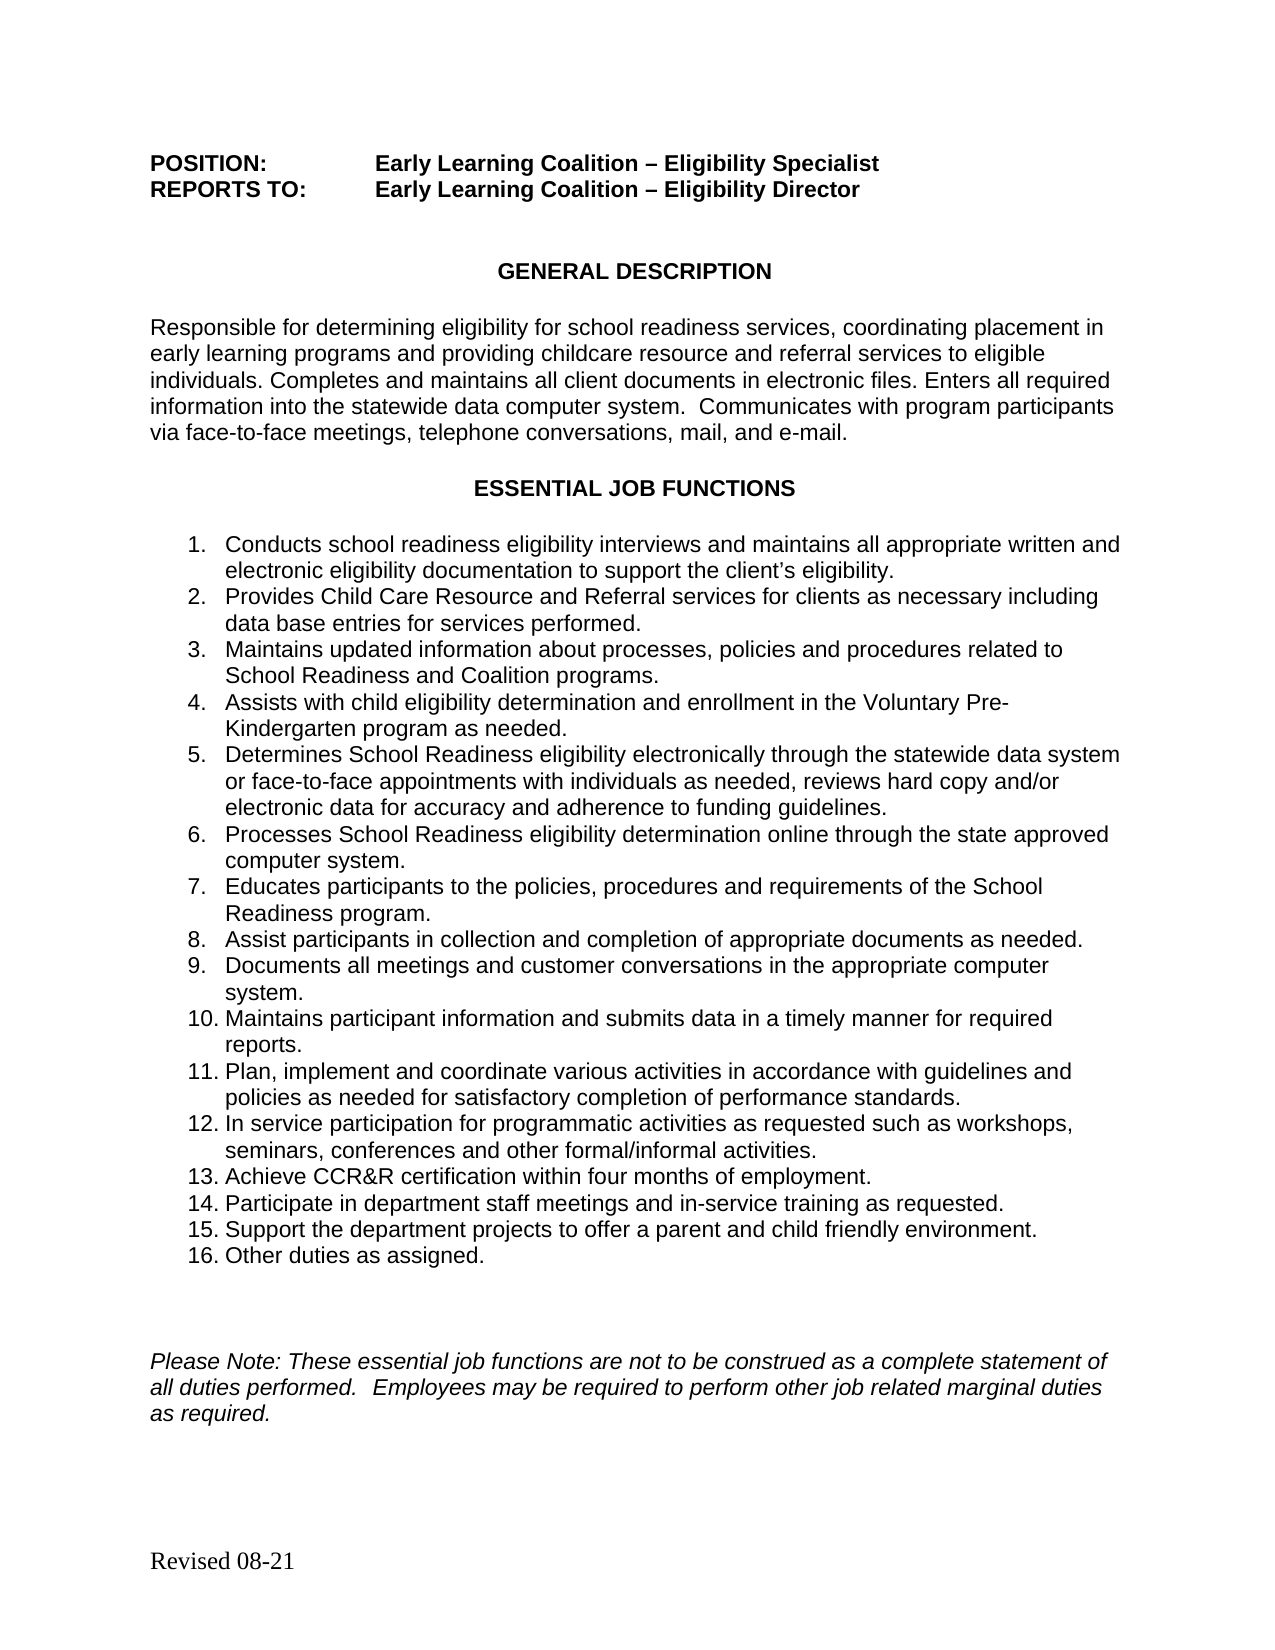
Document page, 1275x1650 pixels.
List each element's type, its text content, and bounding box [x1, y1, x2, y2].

list Assist participants in collection and completion of appropriate documents as needed. [187, 926, 1125, 952]
text REPORTS TO: Early Learning Coalition – Eligibility Director [150, 176, 1125, 203]
list Conducts school readiness eligibility interviews and maintains all appropriate written and electronic eligibility documentation to support the client’s eligibility. [187, 531, 1125, 583]
list Provides Child Care Resource and Referral services for clients as necessary including data base entries for services performed. [187, 583, 1125, 636]
list Achieve CCR&R certification within four months of employment. [187, 1163, 1125, 1189]
list Support the department projects to offer a parent and child friendly environment. [187, 1216, 1125, 1242]
list Assists with child eligibility determination and enrollment in the Voluntary Pre-Kindergarten program as needed. [187, 689, 1125, 741]
list Maintains participant information and submits data in a timely manner for required reports. [187, 1005, 1125, 1058]
text POSITION: Early Learning Coalition – Eligibility Specialist [150, 150, 1125, 176]
list Other duties as assigned. [187, 1242, 1125, 1268]
text Please Note: These essential job functions are not to be construed as a complete statement of all duties performed. Employees may be required to perform other job related marginal duties as required. [150, 1348, 1125, 1427]
text Responsible for determining eligibility for school readiness services, coordinating placement in early learning programs and providing childcare resource and referral services to eligible individuals. Completes and maintains all client documents in electronic files. Enters all required information into the statewide data computer system. Communicates with program participants via face-to-face meetings, telephone conversations, mail, and e-mail. [150, 314, 1125, 446]
list Plan, implement and coordinate various activities in accordance with guidelines and policies as needed for satisfactory completion of performance standards. [187, 1058, 1125, 1110]
list Documents all meetings and customer conversations in the appropriate computer system. [187, 952, 1125, 1005]
text GENERAL DESCRIPTION [150, 258, 1125, 285]
list In service participation for programmatic activities as requested such as workshops, seminars, conferences and other formal/informal activities. [187, 1110, 1125, 1163]
list Educates participants to the policies, procedures and requirements of the School Readiness program. [187, 873, 1125, 926]
list Determines School Readiness eligibility electronically through the statewide data system or face-to-face appointments with individuals as needed, reviews hard copy and/or electronic data for accuracy and adherence to funding guidelines. [187, 741, 1125, 821]
text ESSENTIAL JOB FUNCTIONS [150, 475, 1125, 501]
list Participate in department staff meetings and in-service training as requested. [187, 1189, 1125, 1216]
list Processes School Readiness eligibility determination online through the state approved computer system. [187, 821, 1125, 873]
list Maintains updated information about processes, policies and procedures related to School Readiness and Coalition programs. [187, 636, 1125, 689]
